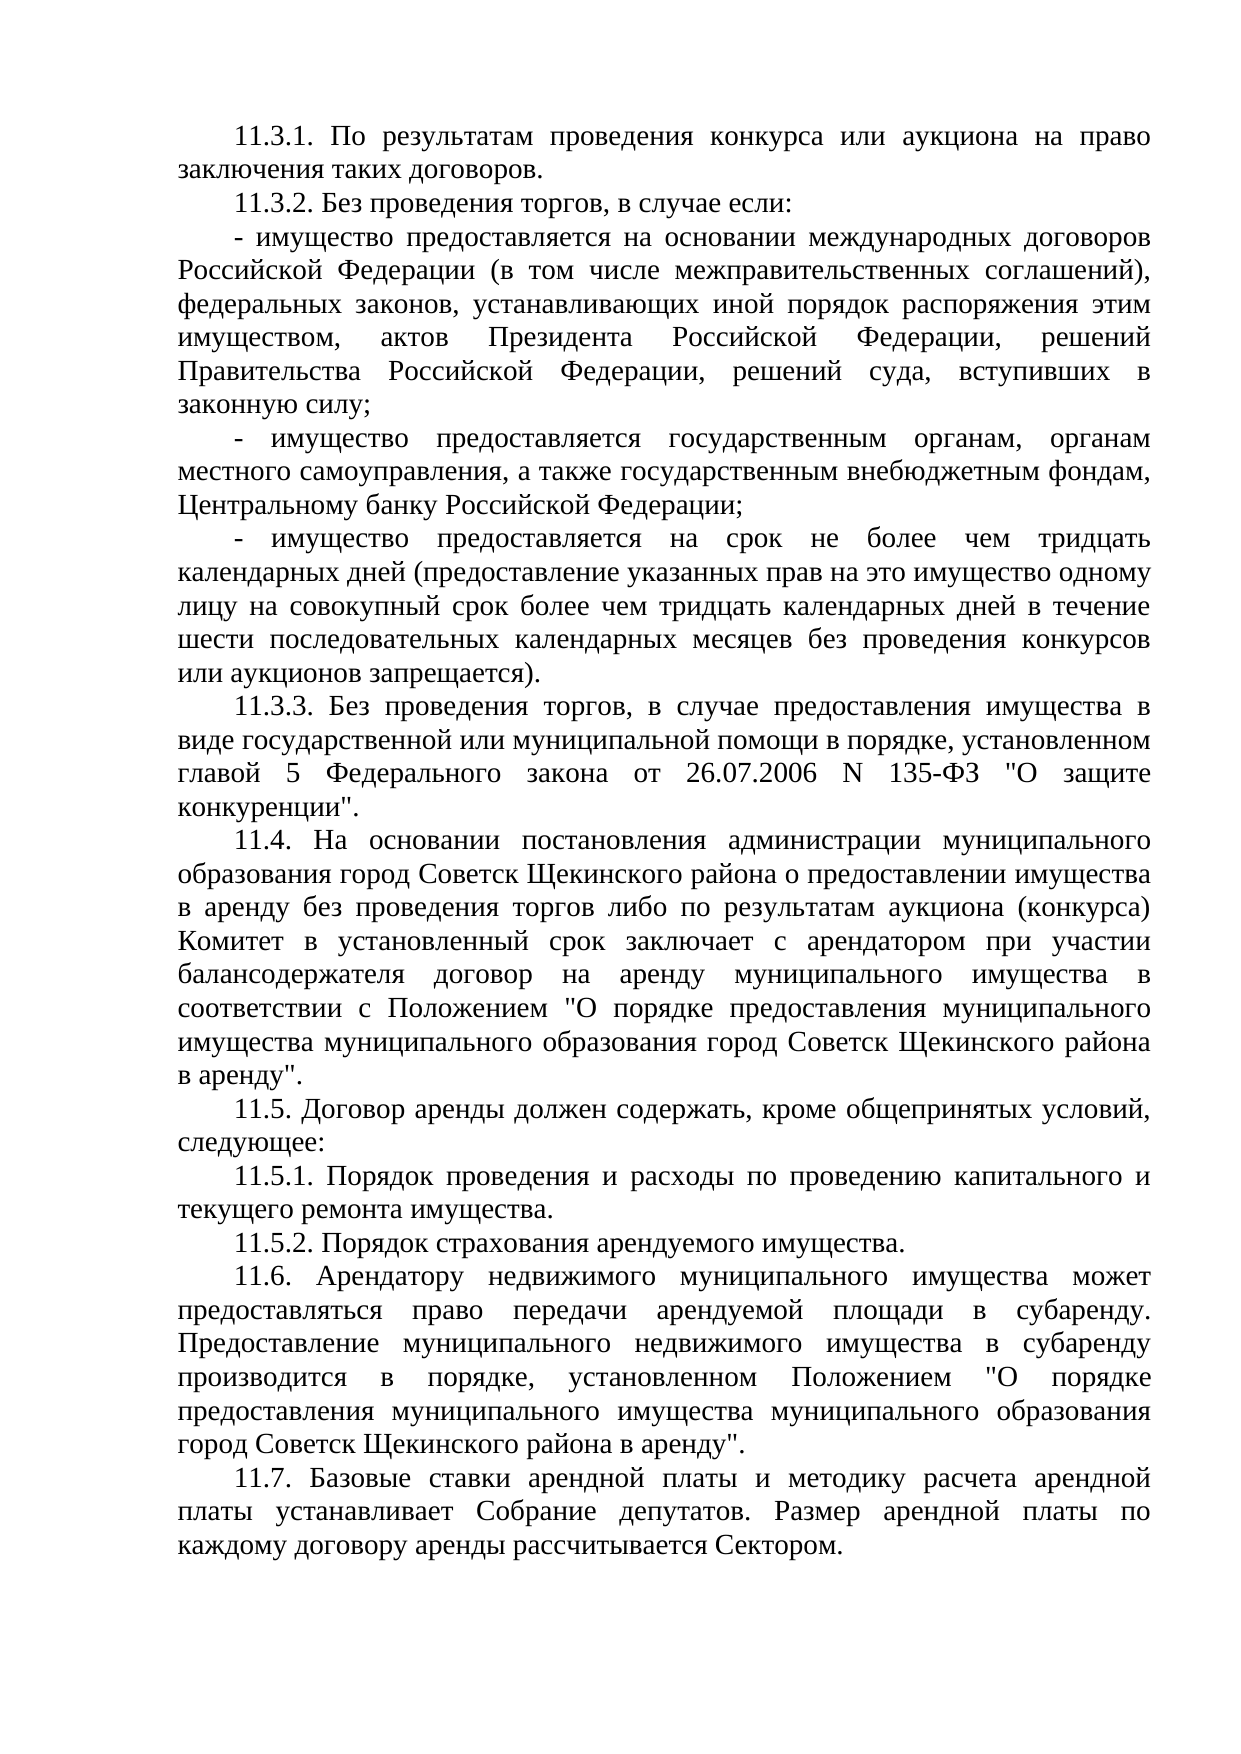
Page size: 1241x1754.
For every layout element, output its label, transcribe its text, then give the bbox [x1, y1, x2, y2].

text - имущество предоставляется государственным органам, органам местного самоуправления, а также государственным внебюджетным фондам, Центральному банку Российской Федерации; [177, 420, 1152, 521]
text - имущество предоставляется на срок не более чем тридцать календарных дней (предоставление указанных прав на это имущество одному лицу на совокупный срок более чем тридцать календарных дней в течение шести последовательных календарных месяцев без проведения конкурсов или аукционов запрещается). [177, 521, 1152, 688]
text 11.6. Арендатору недвижимого муниципального имущества может предоставляться право передачи арендуемой площади в субаренду. Предоставление муниципального недвижимого имущества в субаренду производится в порядке, установленном Положением "О порядке предоставления муниципального имущества муниципального образования город Советск Щекинского района в аренду". [177, 1258, 1152, 1460]
text 11.5.1. Порядок проведения и расходы по проведению капитального и текущего ремонта имущества. [177, 1158, 1152, 1225]
text - имущество предоставляется на основании международных договоров Российской Федерации (в том числе межправительственных соглашений), федеральных законов, устанавливающих иной порядок распоряжения этим имуществом, актов Президента Российской Федерации, решений Правительства Российской Федерации, решений суда, вступивших в законную силу; [177, 219, 1152, 420]
text 11.3.3. Без проведения торгов, в случае предоставления имущества в виде государственной или муниципальной помощи в порядке, установленном главой 5 Федерального закона от 26.07.2006 N 135-ФЗ "О защите конкуренции". [177, 688, 1152, 822]
text 11.4. На основании постановления администрации муниципального образования город Советск Щекинского района о предоставлении имущества в аренду без проведения торгов либо по результатам аукциона (конкурса) Комитет в установленный срок заключает с арендатором при участии балансодержателя договор на аренду муниципального имущества в соответствии с Положением "О порядке предоставления муниципального имущества муниципального образования город Советск Щекинского района в аренду". [177, 822, 1152, 1091]
text 11.3.2. Без проведения торгов, в случае если: [177, 185, 1152, 219]
text 11.3.1. По результатам проведения конкурса или аукциона на право заключения таких договоров. [177, 118, 1152, 185]
text 11.5. Договор аренды должен содержать, кроме общепринятых условий, следующее: [177, 1091, 1152, 1158]
text 11.7. Базовые ставки арендной платы и методику расчета арендной платы устанавливает Собрание депутатов. Размер арендной платы по каждому договору аренды рассчитывается Сектором. [177, 1460, 1152, 1560]
text 11.5.2. Порядок страхования арендуемого имущества. [177, 1225, 1152, 1258]
